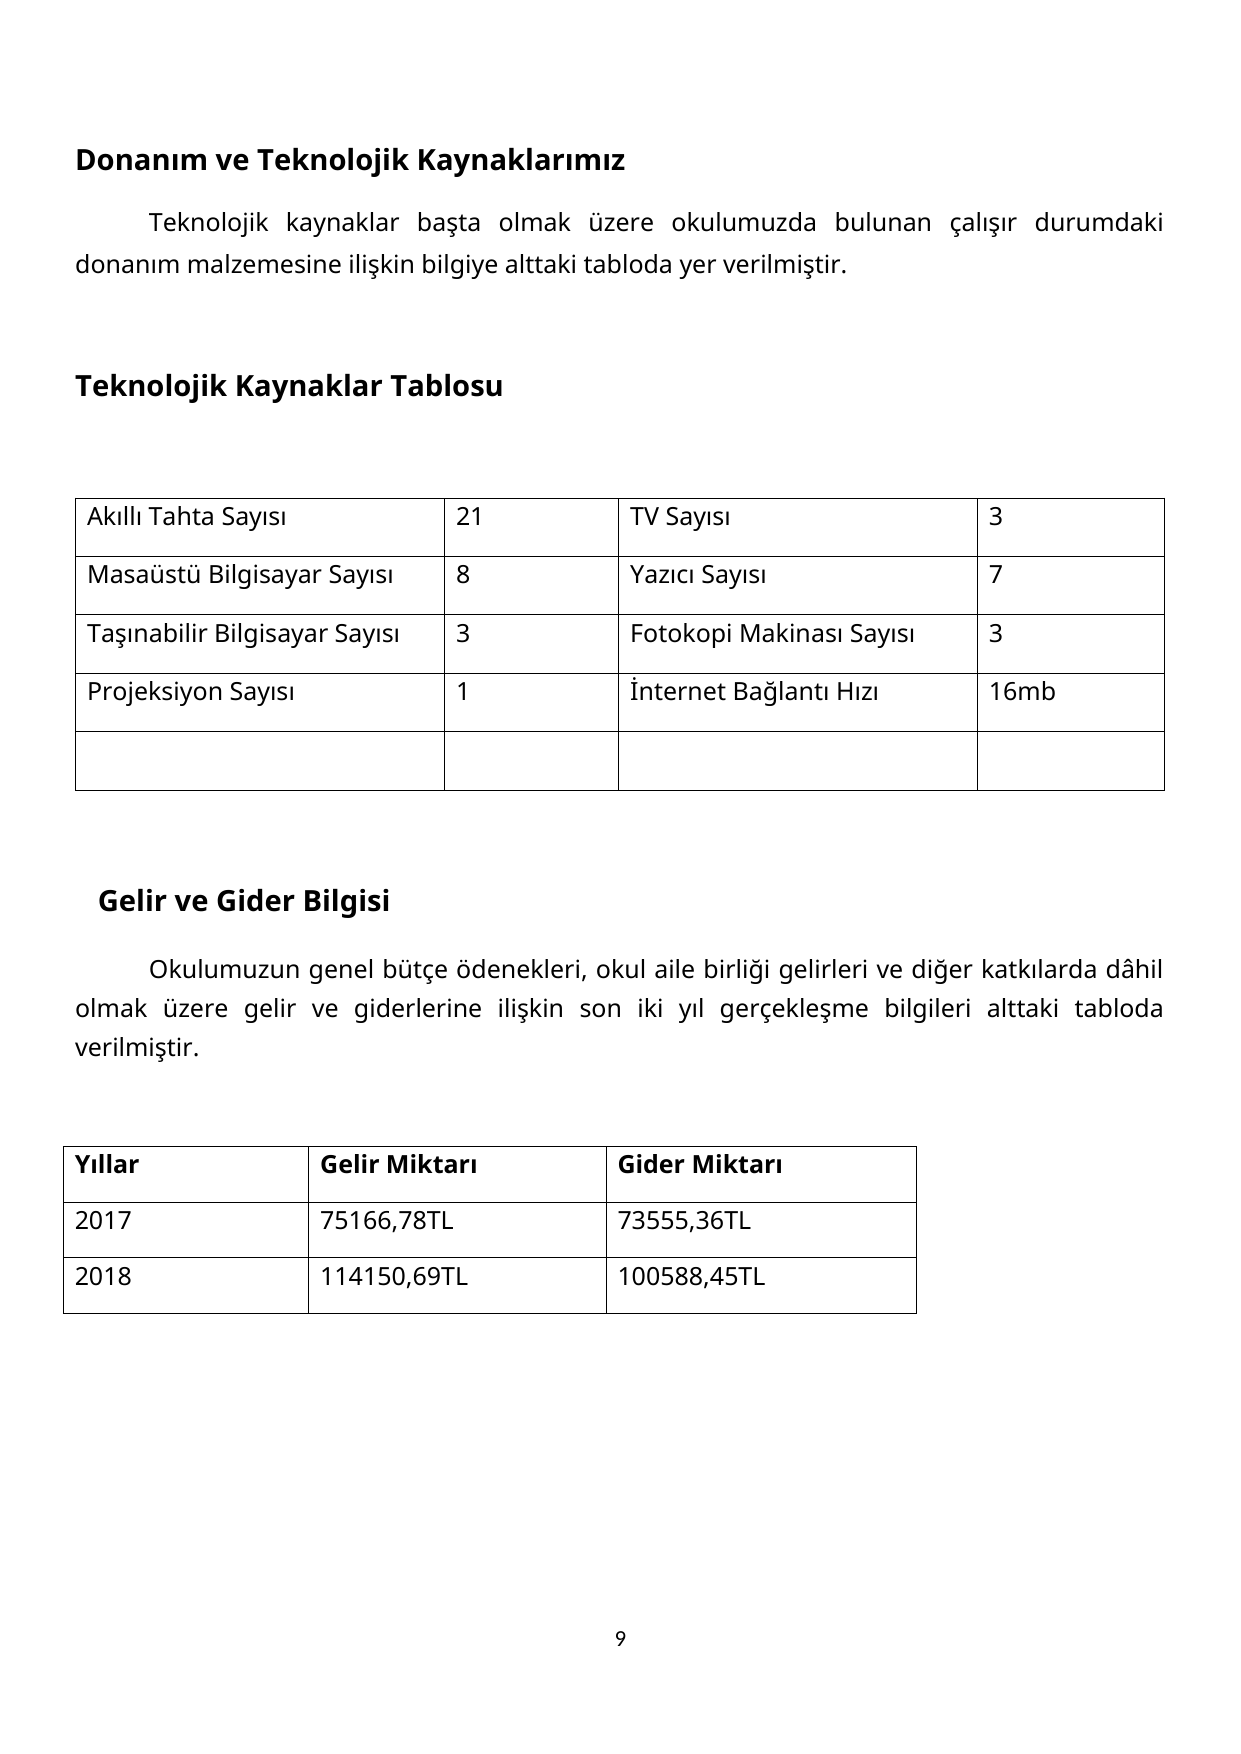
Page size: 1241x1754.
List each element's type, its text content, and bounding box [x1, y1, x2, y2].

table_header TV Sayısı [619, 499, 977, 556]
table_cell 73555,36TL [607, 1203, 916, 1257]
table_header Akıllı Tahta Sayısı [76, 499, 444, 556]
table_cell 3 [445, 615, 618, 673]
table_header Gider Miktarı [607, 1147, 916, 1202]
table_cell Projeksiyon Sayısı [76, 674, 444, 731]
table_cell 1 [445, 674, 618, 731]
text Gelir ve Gider Bilgisi [75, 881, 1165, 920]
table_cell 2017 [64, 1203, 308, 1257]
text Okulumuzun genel bütçe ödenekleri, okul aile birliği gelirleri ve diğer katkılarda dâhil olmak üzere gelir ve giderlerine ilişkin son iki yıl gerçekleşme bilgileri alttaki tabloda verilmiştir. [75, 951, 1165, 1064]
text Teknolojik Kaynaklar Tablosu [75, 365, 1165, 405]
table_header 21 [445, 499, 618, 556]
table_header Yıllar [64, 1147, 308, 1202]
table_cell 8 [445, 557, 618, 614]
table_cell İnternet Bağlantı Hızı [619, 674, 977, 731]
table_cell Masaüstü Bilgisayar Sayısı [76, 557, 444, 614]
table_cell Taşınabilir Bilgisayar Sayısı [76, 615, 444, 673]
table_cell 3 [978, 615, 1164, 673]
table_cell [76, 732, 444, 790]
table_cell 16mb [978, 674, 1164, 731]
text Teknolojik kaynaklar başta olmak üzere okulumuzda bulunan çalışır durumdaki donanım malzemesine ilişkin bilgiye alttaki tabloda yer verilmiştir. [75, 204, 1165, 281]
table_header Gelir Miktarı [309, 1147, 606, 1202]
table_cell Fotokopi Makinası Sayısı [619, 615, 977, 673]
table_cell [978, 732, 1164, 790]
table_cell 100588,45TL [607, 1258, 916, 1313]
table_cell 7 [978, 557, 1164, 614]
table_cell [445, 732, 618, 790]
table_cell 114150,69TL [309, 1258, 606, 1313]
table_header 3 [978, 499, 1164, 556]
table_cell 2018 [64, 1258, 308, 1313]
table_cell Yazıcı Sayısı [619, 557, 977, 614]
text Donanım ve Teknolojik Kaynaklarımız [75, 140, 1165, 179]
table_cell 75166,78TL [309, 1203, 606, 1257]
table_cell [619, 732, 977, 790]
